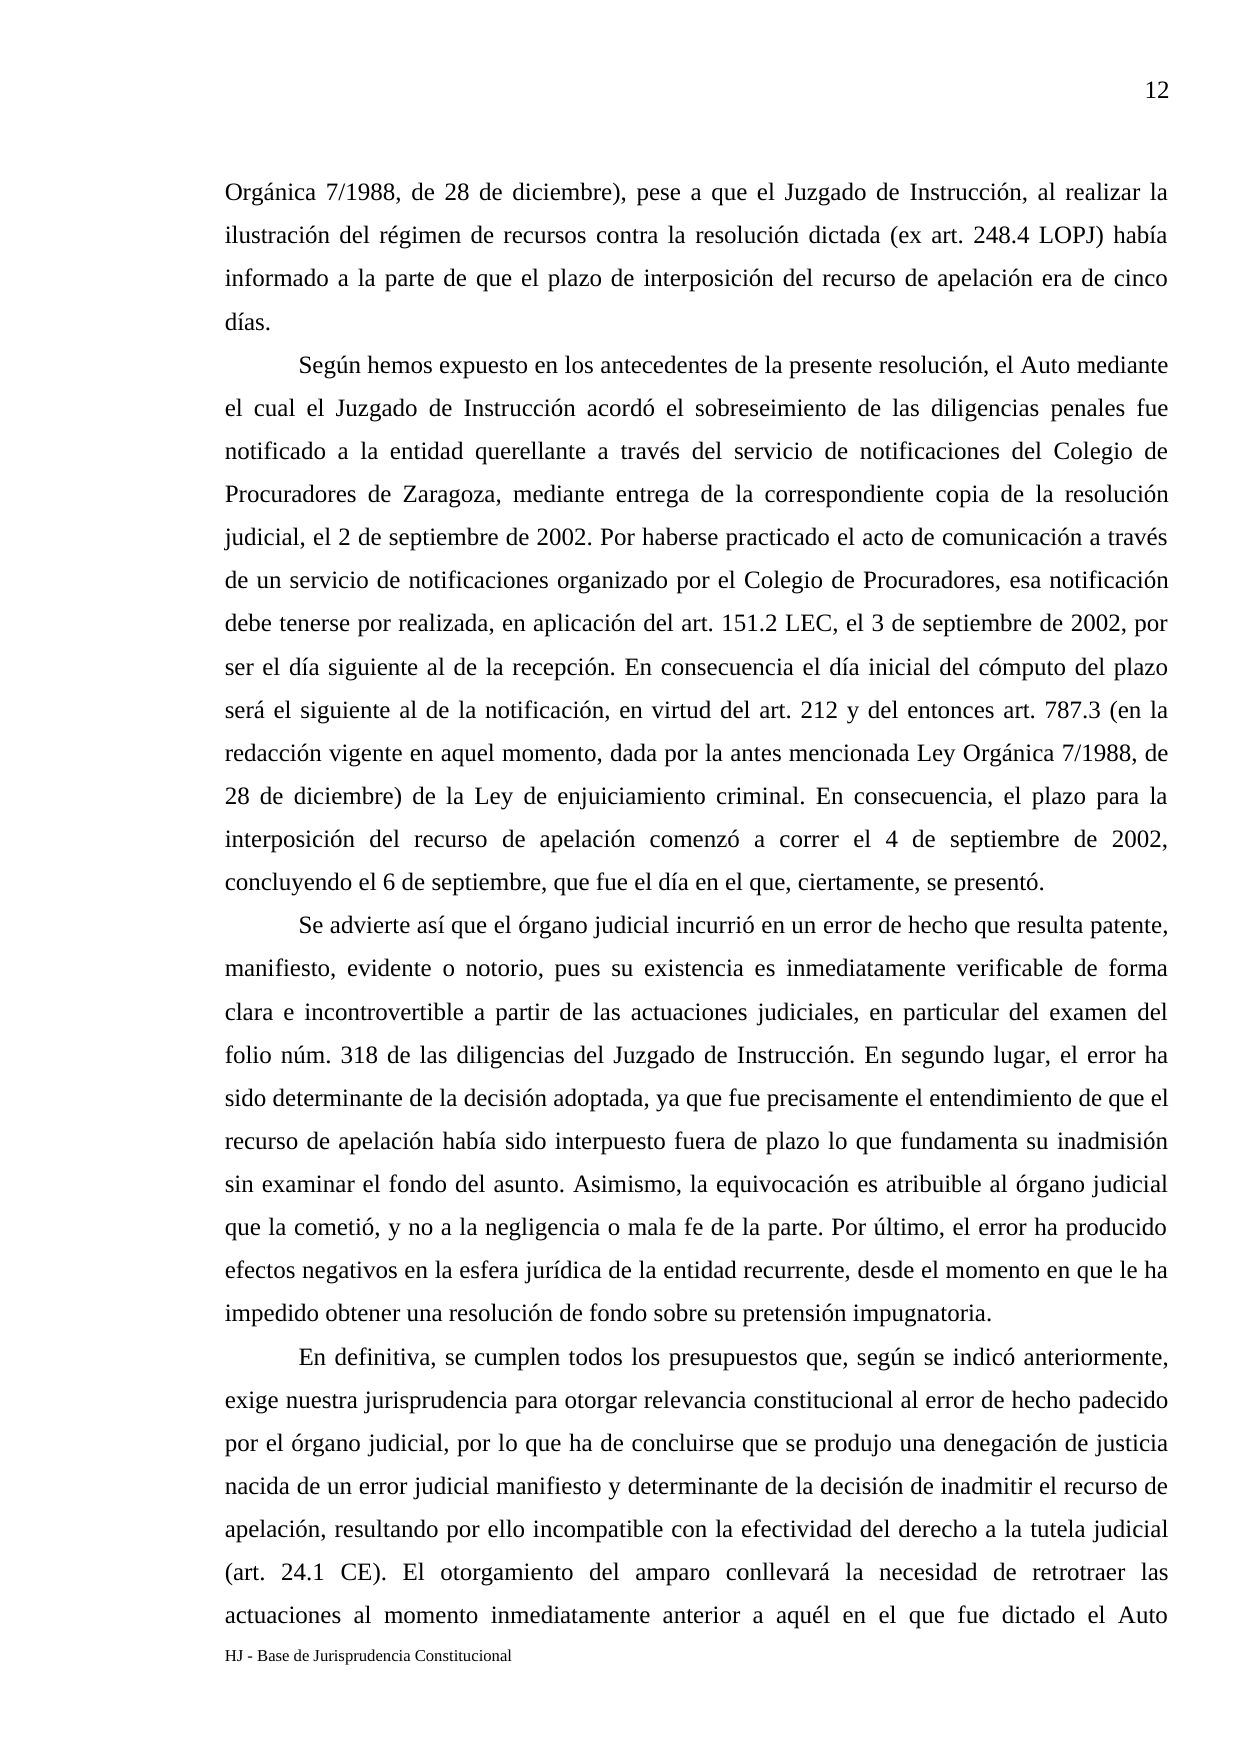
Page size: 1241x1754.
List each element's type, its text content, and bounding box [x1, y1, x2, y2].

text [224, 177, 1169, 335]
text Según hemos expuesto en los antecedentes de la presente resolución, el Auto mediante el cual el Juzgado de Instrucción acordó el sobreseimiento de las diligencias penales fue notificado a la entidad querellante a través del servicio de notificaciones del Colegio de Procuradores de Zaragoza, mediante entrega de la correspondiente copia de la resolución judicial, el 2 de septiembre de 2002. Por haberse practicado el acto de comunicación a través de un servicio de notificaciones organizado por el Colegio de Procuradores, esa notificación debe tenerse por realizada, en aplicación del art. 151.2 LEC, el 3 de septiembre de 2002, por ser el día siguiente al de la recepción. En consecuencia el día inicial del cómputo del plazo será el siguiente al de la notificación, en virtud del art. 212 y del entonces art. 787.3 (en la redacción vigente en aquel momento, dada por la antes mencionada Ley Orgánica 7/1988, de 28 de diciembre) de la Ley de enjuiciamiento criminal. En consecuencia, el plazo para la interposición del recurso de apelación comenzó a correr el 4 de septiembre de 2002, concluyendo el 6 de septiembre, que fue el día en el que, ciertamente, se presentó. [224, 350, 1169, 896]
text Se advierte así que el órgano judicial incurrió en un error de hecho que resulta patente, manifiesto, evidente o notorio, pues su existencia es inmediatamente verificable de forma clara e incontrovertible a partir de las actuaciones judiciales, en particular del examen del folio núm. 318 de las diligencias del Juzgado de Instrucción. En segundo lugar, el error ha sido determinante de la decisión adoptada, ya que fue precisamente el entendimiento de que el recurso de apelación había sido interpuesto fuera de plazo lo que fundamenta su inadmisión sin examinar el fondo del asunto. Asimismo, la equivocación es atribuible al órgano judicial que la cometió, y no a la negligencia o mala fe de la parte. Por último, el error ha producido efectos negativos en la esfera jurídica de la entidad recurrente, desde el momento en que le ha impedido obtener una resolución de fondo sobre su pretensión impugnatoria. [224, 910, 1169, 1327]
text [224, 1342, 1169, 1629]
